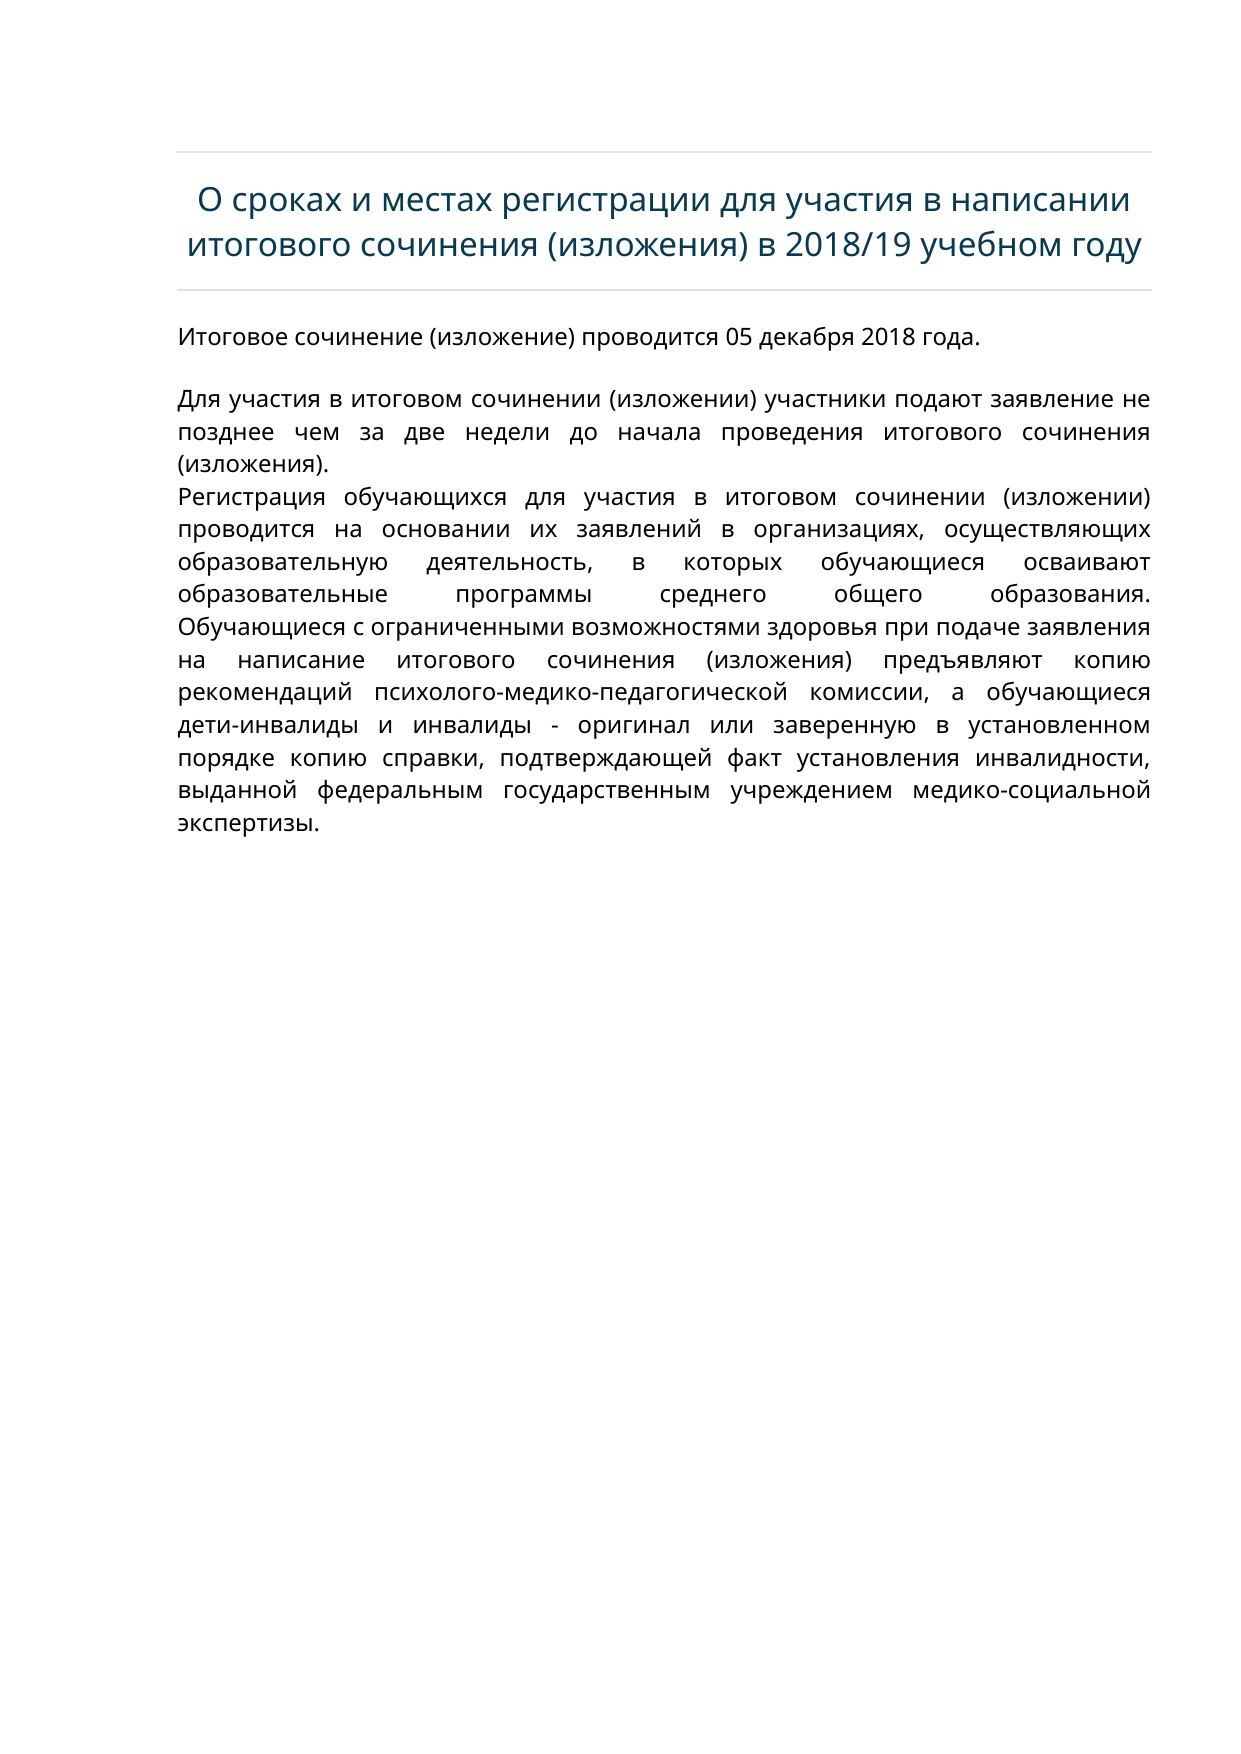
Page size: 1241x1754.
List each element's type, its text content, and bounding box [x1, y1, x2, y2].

text О сроках и местах регистрации для участия в написании итогового сочинения (изложения) в 2018/19 учебном году [177, 153, 1152, 289]
text Итоговое сочинение (изложение) проводится 05 декабря 2018 года. [177, 320, 1152, 352]
text Для участия в итоговом сочинении (изложении) участники подают заявление не позднее чем за две недели до начала проведения итогового сочинения (изложения). Регистрация обучающихся для участия в итоговом сочинении (изложении) проводится на основании их заявлений в организациях, осуществляющих образовательную деятельность, в которых обучающиеся осваивают образовательные программы среднего общего образования. Обучающиеся с ограниченными возможностями здоровья при подаче заявления на написание итогового сочинения (изложения) предъявляют копию рекомендаций психолого-медико-педагогической комиссии, а обучающиеся дети-инвалиды и инвалиды - оригинал или заверенную в установленном порядке копию справки, подтверждающей факт установления инвалидности, выданной федеральным государственным учреждением медико-социальной экспертизы. [177, 382, 1152, 866]
